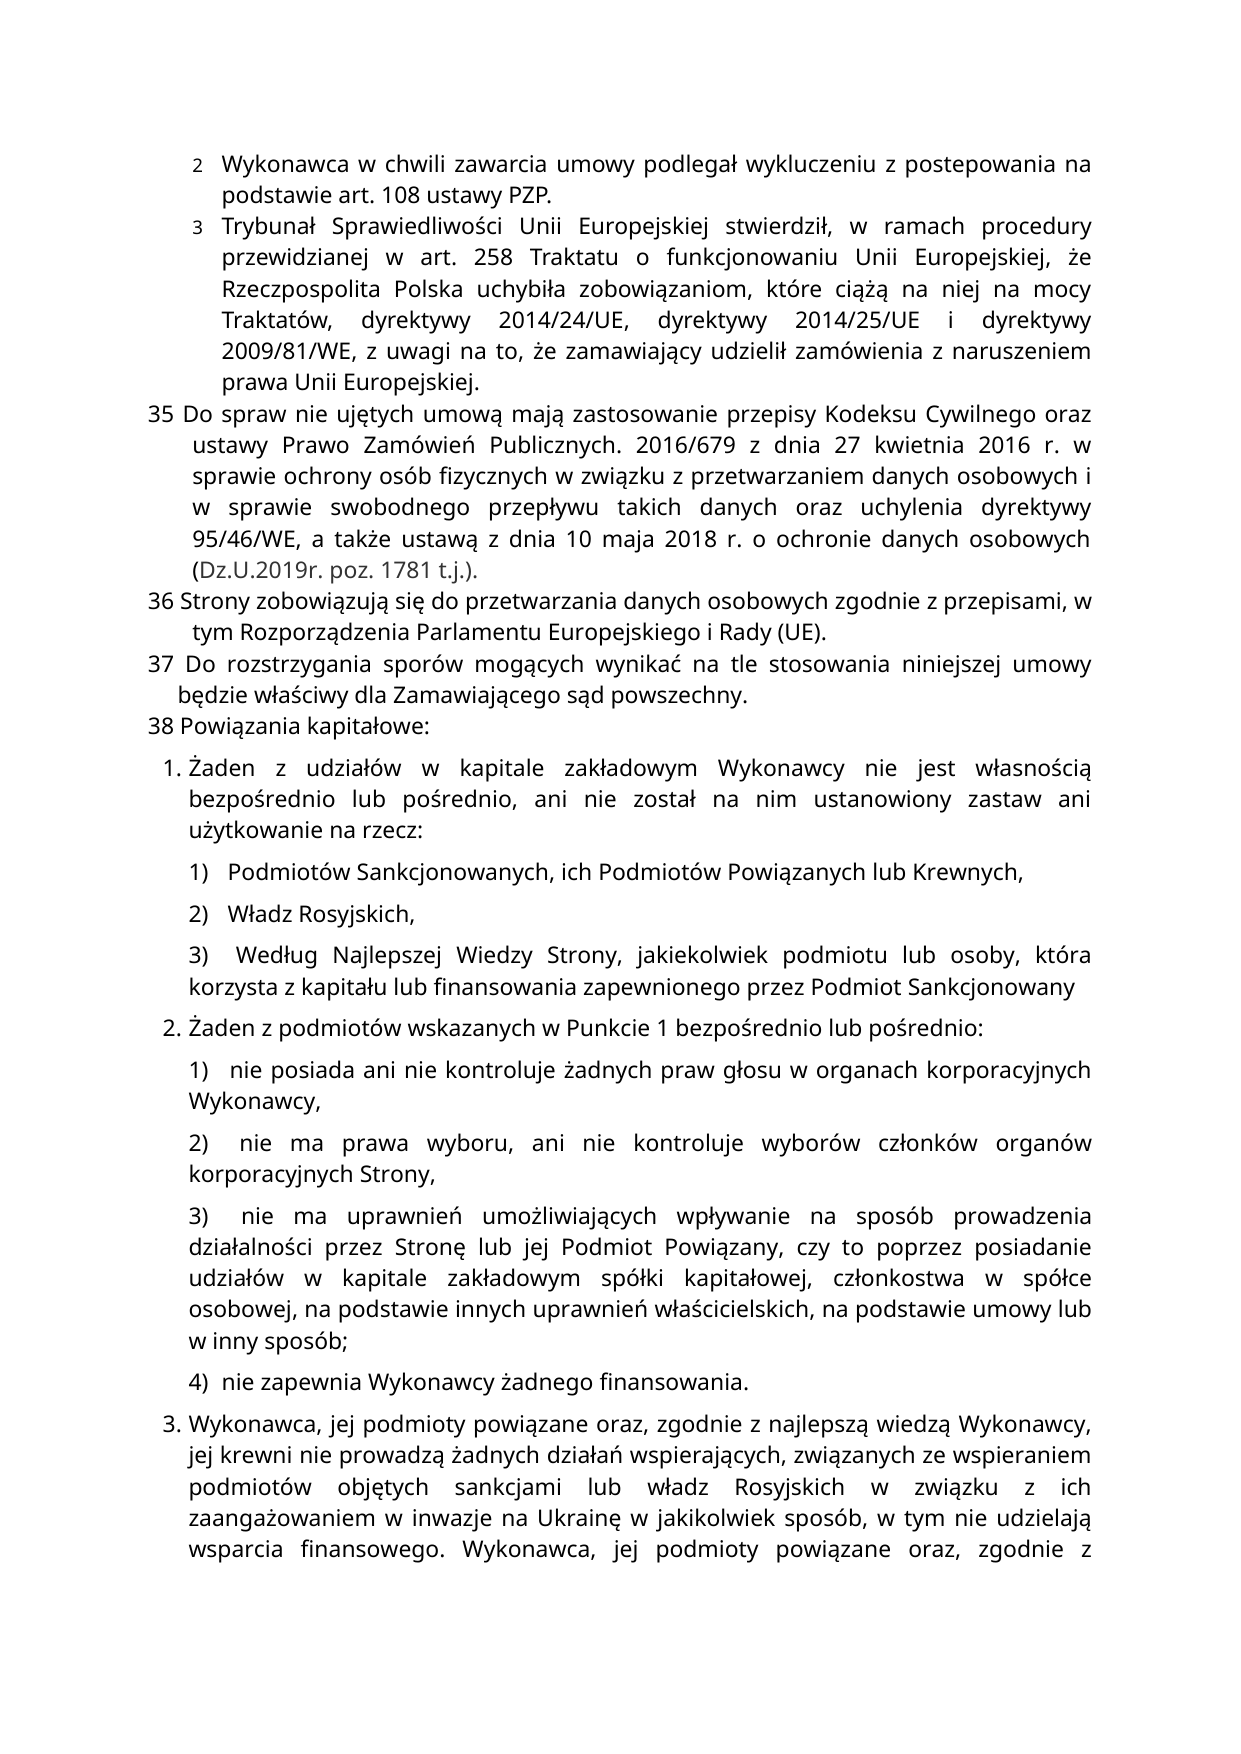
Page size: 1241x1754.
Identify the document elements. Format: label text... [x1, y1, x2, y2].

list Wykonawca w chwili zawarcia umowy podlegał wykluczeniu z postepowania na podstawie art. 108 ustawy PZP. [192, 148, 1093, 210]
text 1) nie posiada ani nie kontroluje żadnych praw głosu w organach korporacyjnych Wykonawcy, [188, 1054, 1093, 1116]
text 1. Żaden z udziałów w kapitale zakładowym Wykonawcy nie jest własnością bezpośrednio lub pośrednio, ani nie został na nim ustanowiony zastaw ani użytkowanie na rzecz: [162, 752, 1093, 846]
text 38 Powiązania kapitałowe: [148, 710, 1093, 741]
text 1) Podmiotów Sankcjonowanych, ich Podmiotów Powiązanych lub Krewnych, [188, 856, 1093, 887]
text 2) nie ma prawa wyboru, ani nie kontroluje wyborów członków organów korporacyjnych Strony, [188, 1127, 1093, 1189]
text 36 Strony zobowiązują się do przetwarzania danych osobowych zgodnie z przepisami, w tym Rozporządzenia Parlamentu Europejskiego i Rady (UE). [148, 585, 1093, 648]
text 3) Według Najlepszej Wiedzy Strony, jakiekolwiek podmiotu lub osoby, która korzysta z kapitału lub finansowania zapewnionego przez Podmiot Sankcjonowany [188, 939, 1093, 1002]
text 4) nie zapewnia Wykonawcy żadnego finansowania. [188, 1366, 1093, 1398]
text 35 Do spraw nie ujętych umową mają zastosowanie przepisy Kodeksu Cywilnego oraz ustawy Prawo Zamówień Publicznych. 2016/679 z dnia 27 kwietnia 2016 r. w sprawie ochrony osób fizycznych w związku z przetwarzaniem danych osobowych i w sprawie swobodnego przepływu takich danych oraz uchylenia dyrektywy 95/46/WE, a także ustawą z dnia 10 maja 2018 r. o ochronie danych osobowych (Dz.U.2019r. poz. 1781 t.j.). [148, 398, 1093, 585]
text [162, 1408, 1093, 1564]
text 2. Żaden z podmiotów wskazanych w Punkcie 1 bezpośrednio lub pośrednio: [162, 1012, 1093, 1043]
text 2) Władz Rosyjskich, [188, 898, 1093, 929]
text 3) nie ma uprawnień umożliwiających wpływanie na sposób prowadzenia działalności przez Stronę lub jej Podmiot Powiązany, czy to poprzez posiadanie udziałów w kapitale zakładowym spółki kapitałowej, członkostwa w spółce osobowej, na podstawie innych uprawnień właścicielskich, na podstawie umowy lub w inny sposób; [188, 1200, 1093, 1356]
list Trybunał Sprawiedliwości Unii Europejskiej stwierdził, w ramach procedury przewidzianej w art. 258 Traktatu o funkcjonowaniu Unii Europejskiej, że Rzeczpospolita Polska uchybiła zobowiązaniom, które ciążą na niej na mocy Traktatów, dyrektywy 2014/24/UE, dyrektywy 2014/25/UE i dyrektywy 2009/81/WE, z uwagi na to, że zamawiający udzielił zamówienia z naruszeniem prawa Unii Europejskiej. [192, 210, 1093, 398]
text 37 Do rozstrzygania sporów mogących wynikać na tle stosowania niniejszej umowy będzie właściwy dla Zamawiającego sąd powszechny. [148, 648, 1093, 710]
